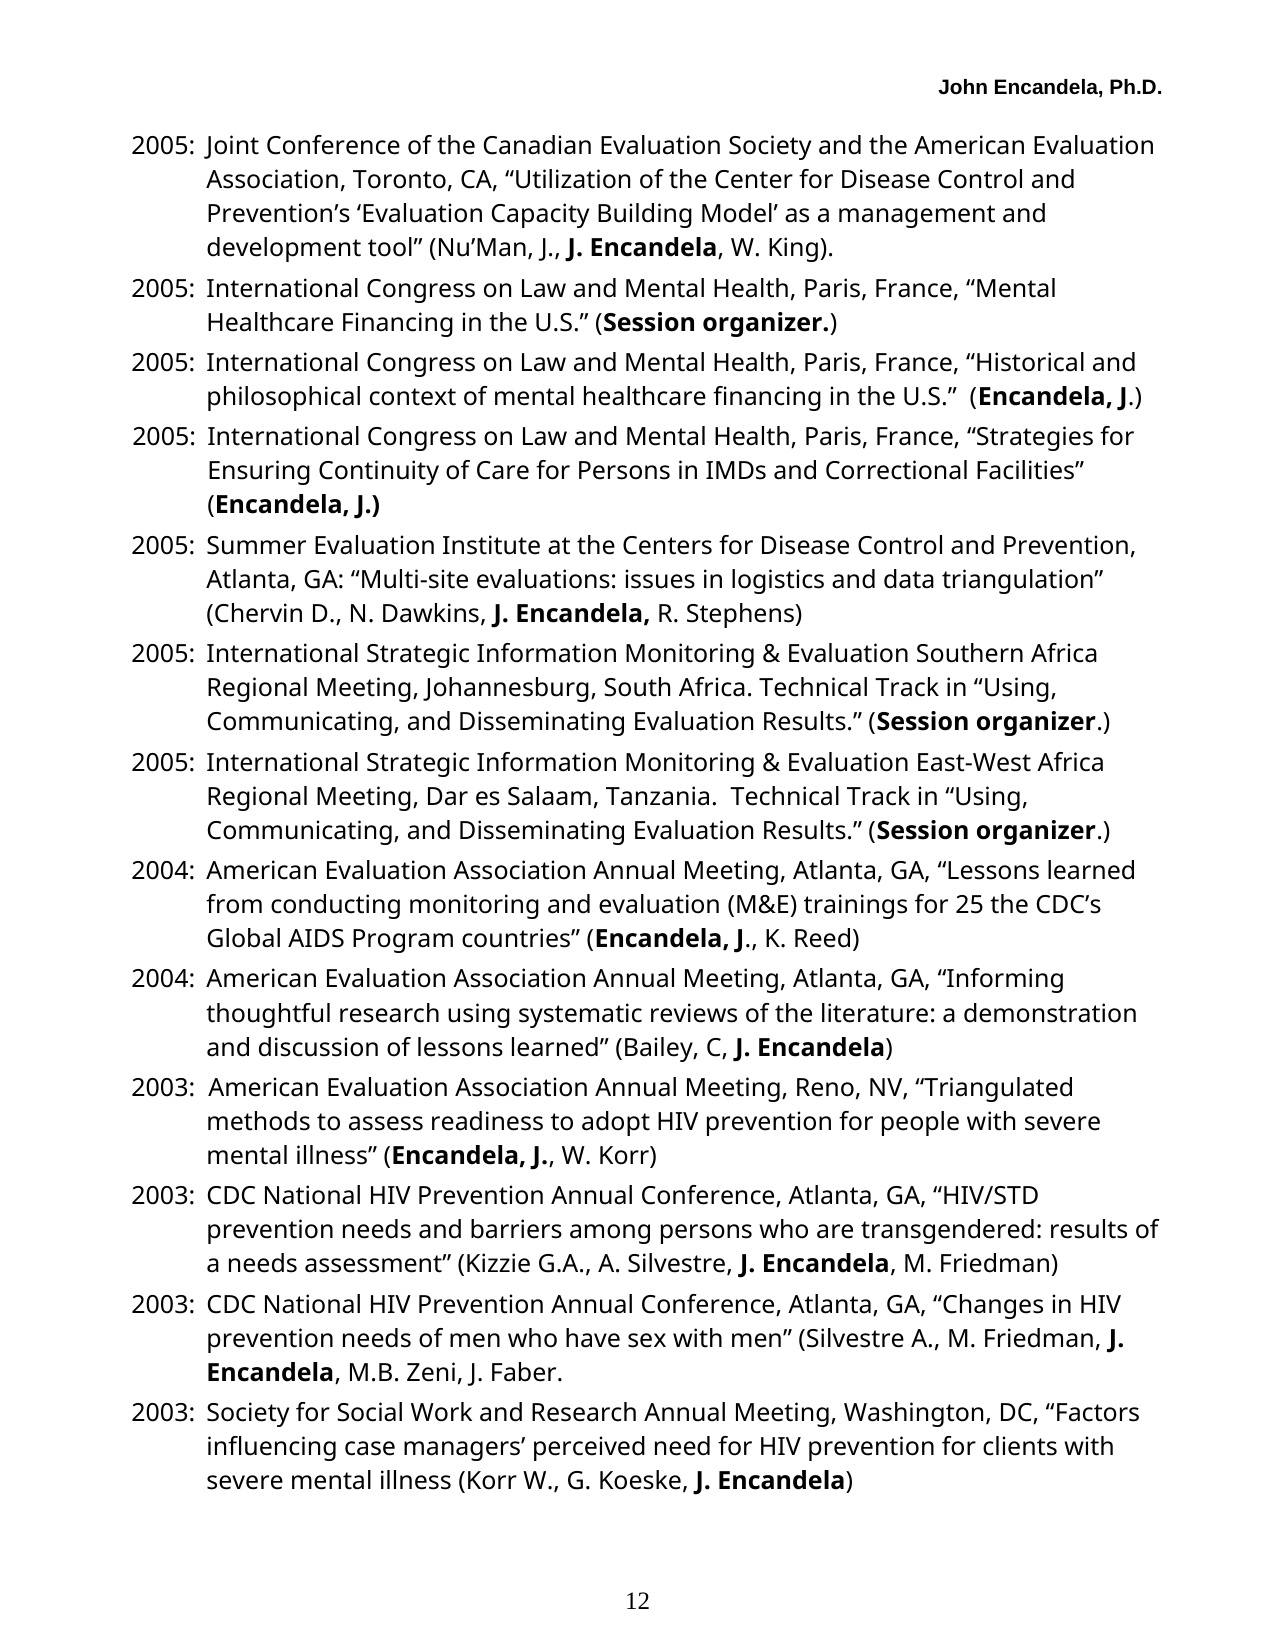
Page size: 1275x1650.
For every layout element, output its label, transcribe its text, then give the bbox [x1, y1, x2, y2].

text 2005: Summer Evaluation Institute at the Centers for Disease Control and Prevention, Atlanta, GA: “Multi-site evaluations: issues in logistics and data triangulation” (Chervin D., N. Dawkins, J. Encandela, R. Stephens) [131, 527, 1162, 629]
text 2005: International Congress on Law and Mental Health, Paris, France, “Historical and philosophical context of mental healthcare financing in the U.S.” (Encandela, J.) [131, 344, 1162, 413]
text 2005: International Strategic Information Monitoring & Evaluation Southern Africa Regional Meeting, Johannesburg, South Africa. Technical Track in “Using, Communicating, and Disseminating Evaluation Results.” (Session organizer.) [131, 636, 1162, 738]
text 2005: International Congress on Law and Mental Health, Paris, France, “Mental Healthcare Financing in the U.S.” (Session organizer.) [131, 270, 1162, 338]
text 2003: CDC National HIV Prevention Annual Conference, Atlanta, GA, “HIV/STD prevention needs and barriers among persons who are transgendered: results of a needs assessment” (Kizzie G.A., A. Silvestre, J. Encandela, M. Friedman) [131, 1178, 1162, 1280]
text 2004: American Evaluation Association Annual Meeting, Atlanta, GA, “Lessons learned from conducting monitoring and evaluation (M&E) trainings for 25 the CDC’s Global AIDS Program countries” (Encandela, J., K. Reed) [131, 853, 1162, 955]
text 2004: American Evaluation Association Annual Meeting, Atlanta, GA, “Informing thoughtful research using systematic reviews of the literature: a demonstration and discussion of lessons learned” (Bailey, C, J. Encandela) [131, 961, 1162, 1063]
text 2003: CDC National HIV Prevention Annual Conference, Atlanta, GA, “Changes in HIV prevention needs of men who have sex with men” (Silvestre A., M. Friedman, J. Encandela, M.B. Zeni, J. Faber. [131, 1286, 1162, 1389]
text 2005: Joint Conference of the Canadian Evaluation Society and the American Evaluation Association, Toronto, CA, “Utilization of the Center for Disease Control and Prevention’s ‘Evaluation Capacity Building Model’ as a management and development tool” (Nu’Man, J., J. Encandela, W. King). [131, 128, 1162, 264]
text 2003: Society for Social Work and Research Annual Meeting, Washington, DC, “Factors influencing case managers’ perceived need for HIV prevention for clients with severe mental illness (Korr W., G. Koeske, J. Encandela) [131, 1395, 1162, 1497]
text 2005: International Congress on Law and Mental Health, Paris, France, “Strategies for Ensuring Continuity of Care for Persons in IMDs and Correctional Facilities” (Encandela, J.) [132, 419, 1162, 521]
text 2005: International Strategic Information Monitoring & Evaluation East-West Africa Regional Meeting, Dar es Salaam, Tanzania. Technical Track in “Using, Communicating, and Disseminating Evaluation Results.” (Session organizer.) [131, 744, 1162, 846]
text 2003: American Evaluation Association Annual Meeting, Reno, NV, “Triangulated methods to assess readiness to adopt HIV prevention for people with severe mental illness” (Encandela, J., W. Korr) [131, 1069, 1162, 1172]
